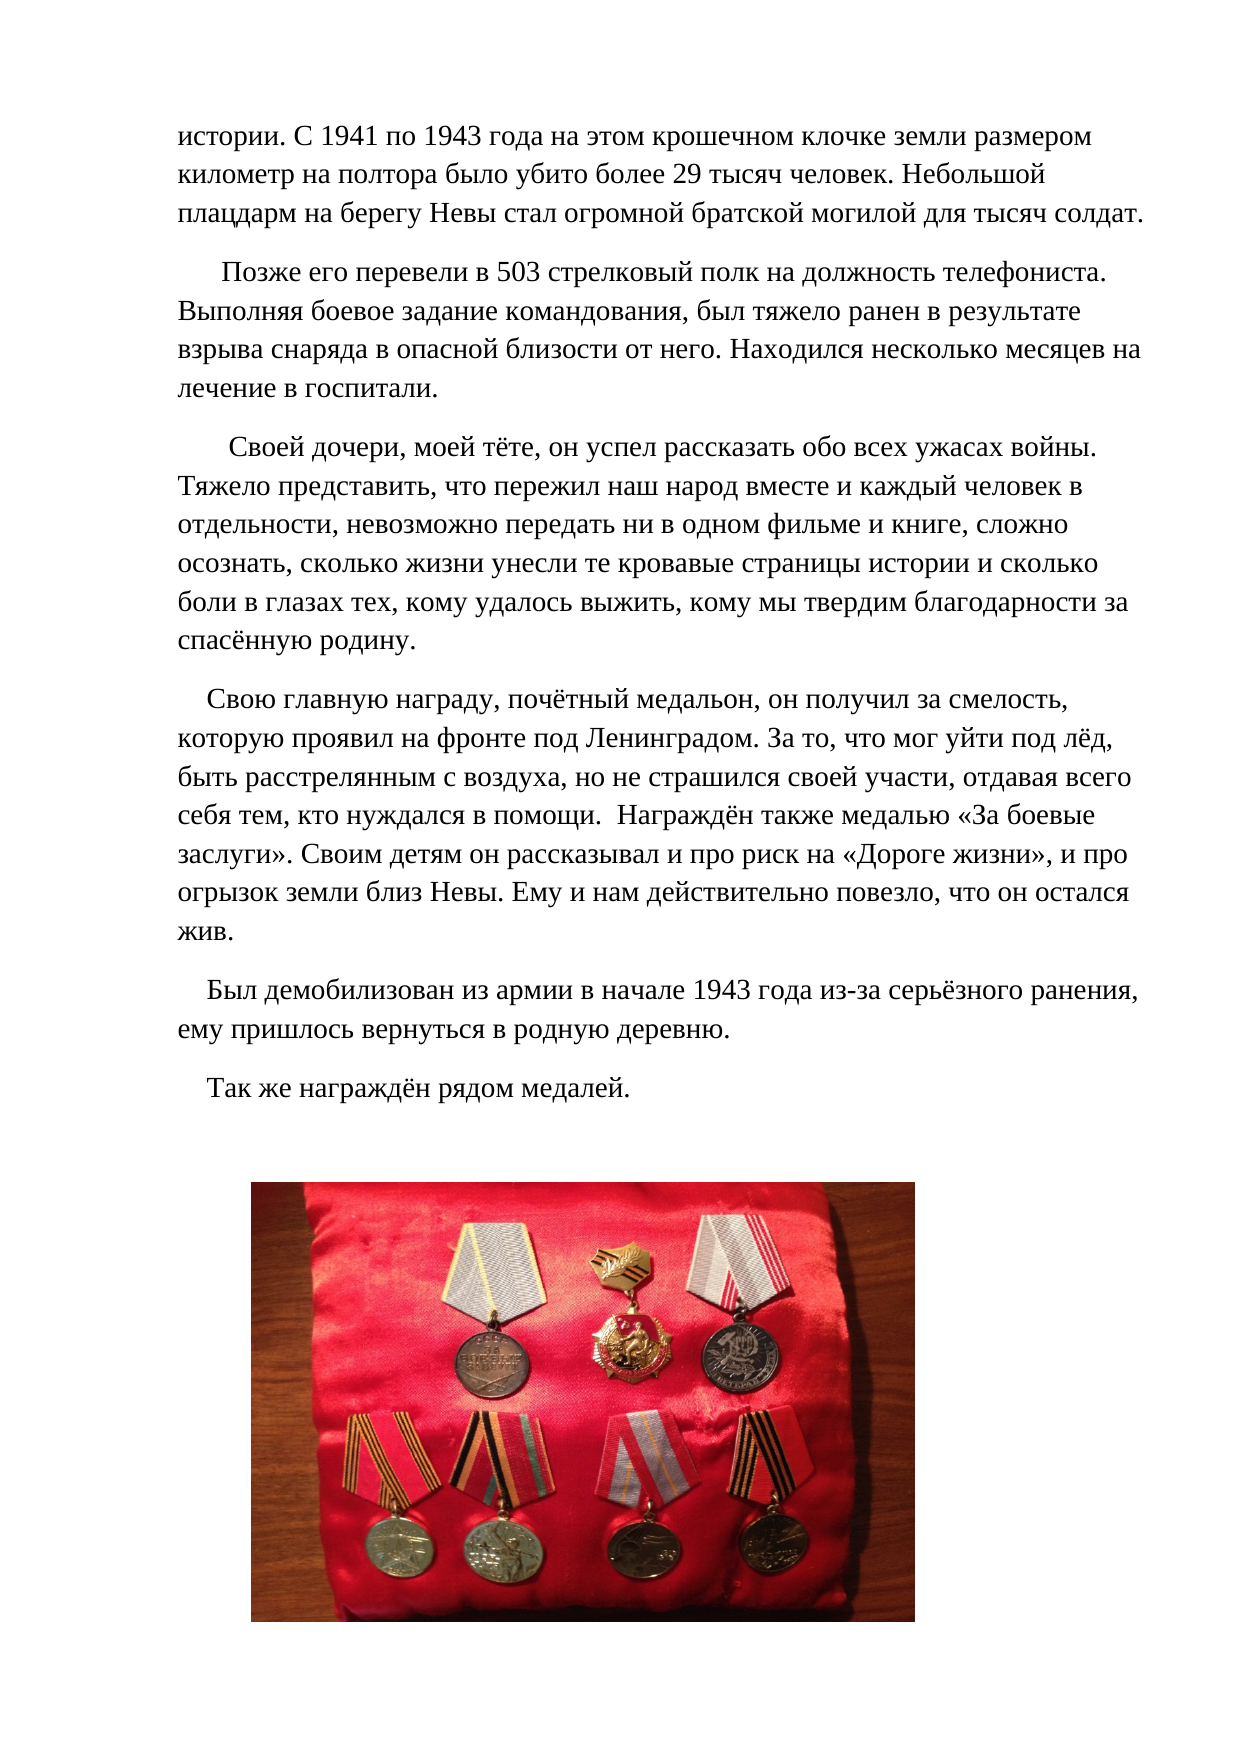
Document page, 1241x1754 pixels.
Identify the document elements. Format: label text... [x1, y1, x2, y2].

text Своей дочери, моей тёте, он успел рассказать обо всех ужасах войны. Тяжело представить, что пережил наш народ вместе и каждый человек в отдельности, невозможно передать ни в одном фильме и книге, сложно осознать, сколько жизни унесли те кровавые страницы истории и сколько боли в глазах тех, кому удалось выжить, кому мы твердим благодарности за спасённую родину. [177, 429, 1152, 656]
text Позже его перевели в 503 стрелковый полк на должность телефониста. Выполняя боевое задание командования, был тяжело ранен в результате взрыва снаряда в опасной близости от него. Находился несколько месяцев на лечение в госпитали. [177, 254, 1152, 404]
text Так же награждён рядом медалей. [177, 1070, 1152, 1104]
text Свою главную награду, почётный медальон, он получил за смелость, которую проявил на фронте под Ленинградом. За то, что мог уйти под лёд, быть расстрелянным с воздуха, но не страшился своей участи, отдавая всего себя тем, кто нуждался в помощи. Награждён также медалью «За боевые заслуги». Своим детям он рассказывал и про риск на «Дороге жизни», и про огрызок земли близ Невы. Ему и нам действительно повезло, что он остался жив. [177, 682, 1152, 946]
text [177, 118, 1152, 229]
picture [251, 1182, 915, 1622]
text Был демобилизован из армии в начале 1943 года из-за серьёзного ранения, ему пришлось вернуться в родную деревню. [177, 972, 1152, 1044]
